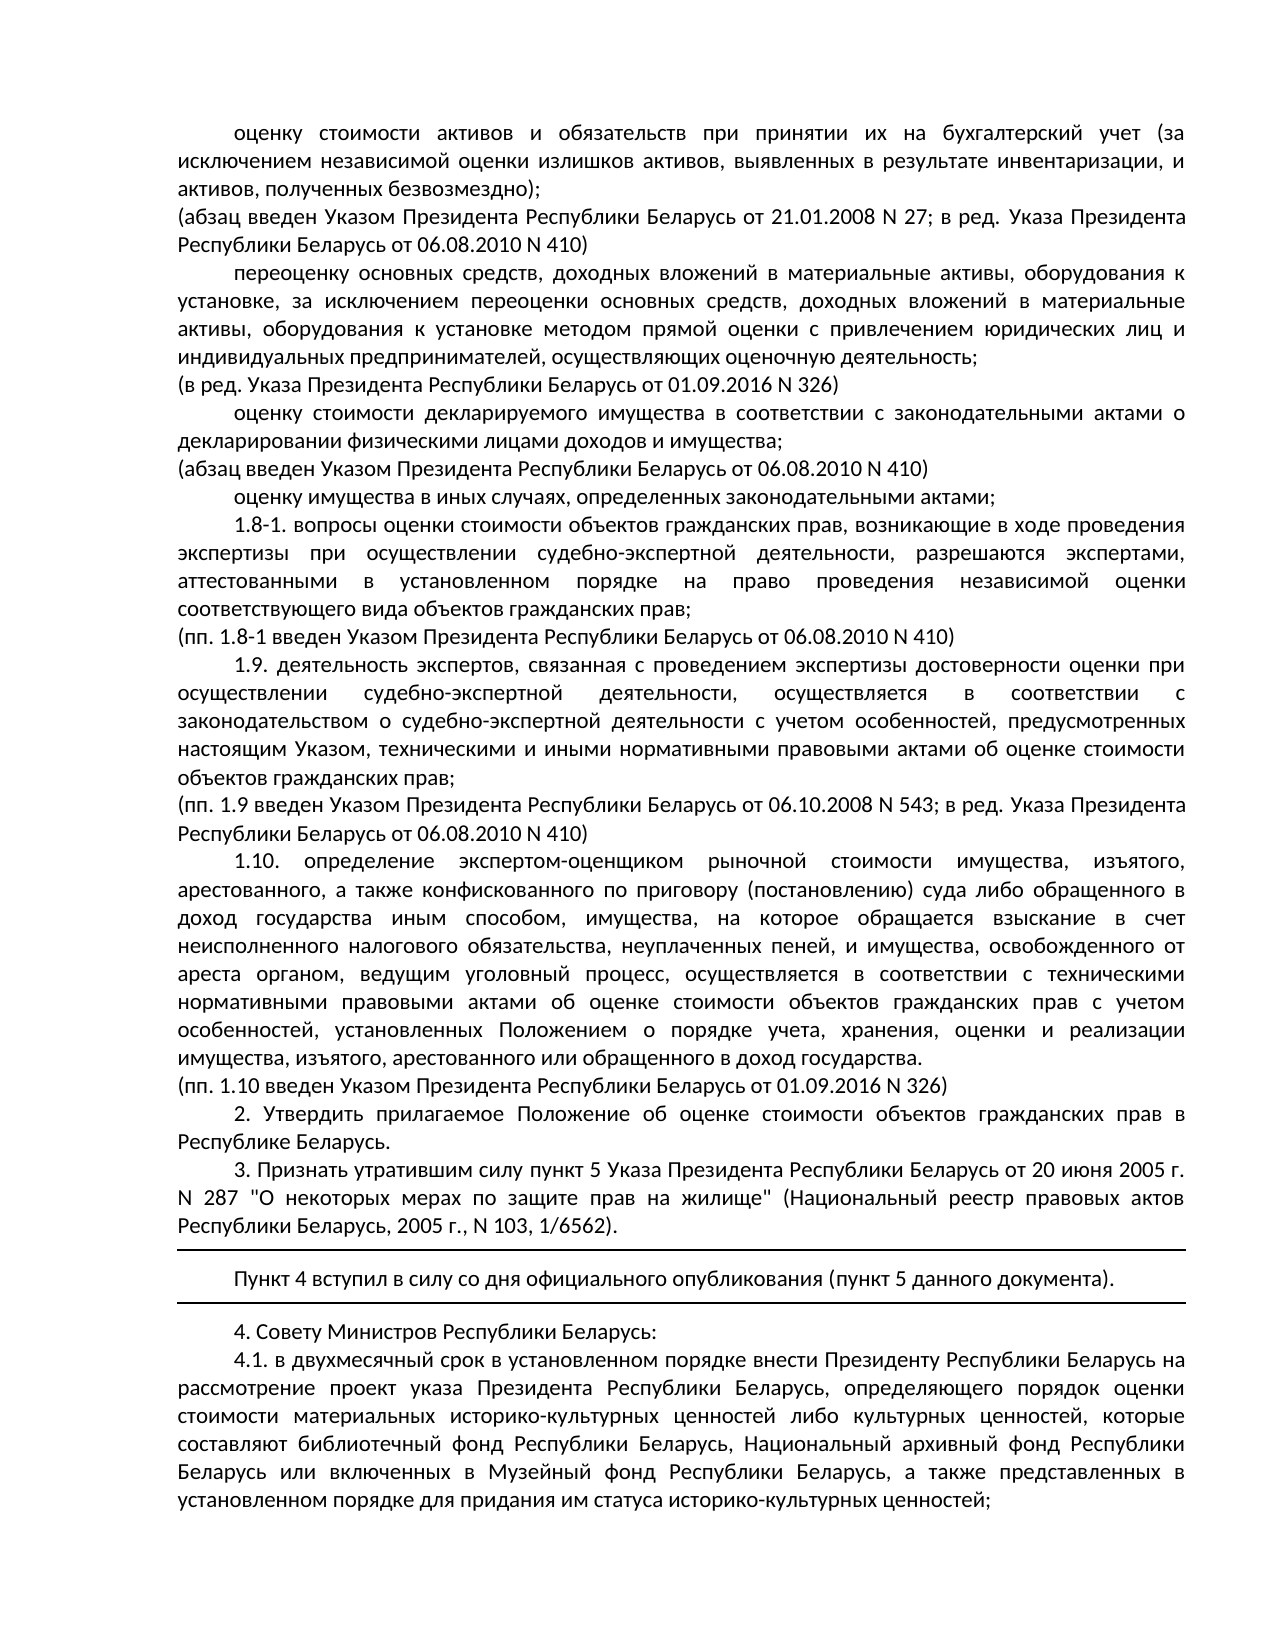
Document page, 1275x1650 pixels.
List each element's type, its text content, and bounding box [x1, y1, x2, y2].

text 3. Признать утратившим силу пункт 5 Указа Президента Республики Беларусь от 20 июня 2005 г. N 287 "О некоторых мерах по защите прав на жилище" (Национальный реестр правовых актов Республики Беларусь, 2005 г., N 103, 1/6562). [177, 1155, 1186, 1239]
text оценку стоимости активов и обязательств при принятии их на бухгалтерский учет (за исключением независимой оценки излишков активов, выявленных в результате инвентаризации, и активов, полученных безвозмездно); [177, 118, 1186, 202]
text 1.10. определение экспертом-оценщиком рыночной стоимости имущества, изъятого, арестованного, а также конфискованного по приговору (постановлению) суда либо обращенного в доход государства иным способом, имущества, на которое обращается взыскание в счет неисполненного налогового обязательства, неуплаченных пеней, и имущества, освобожденного от ареста органом, ведущим уголовный процесс, осуществляется в соответствии с техническими нормативными правовыми актами об оценке стоимости объектов гражданских прав с учетом особенностей, установленных Положением о порядке учета, хранения, оценки и реализации имущества, изъятого, арестованного или обращенного в доход государства. [177, 847, 1186, 1071]
text (пп. 1.9 введен Указом Президента Республики Беларусь от 06.10.2008 N 543; в ред. Указа Президента Республики Беларусь от 06.08.2010 N 410) [177, 791, 1186, 847]
text (пп. 1.8-1 введен Указом Президента Республики Беларусь от 06.08.2010 N 410) [177, 622, 1186, 651]
text Пункт 4 вступил в силу со дня официального опубликования (пункт 5 данного документа). [177, 1264, 1186, 1292]
text оценку имущества в иных случаях, определенных законодательными актами; [177, 482, 1186, 510]
text 4. Совету Министров Республики Беларусь: [177, 1317, 1186, 1345]
text 4.1. в двухмесячный срок в установленном порядке внести Президенту Республики Беларусь на рассмотрение проект указа Президента Республики Беларусь, определяющего порядок оценки стоимости материальных историко-культурных ценностей либо культурных ценностей, которые составляют библиотечный фонд Республики Беларусь, Национальный архивный фонд Республики Беларусь или включенных в Музейный фонд Республики Беларусь, а также представленных в установленном порядке для придания им статуса историко-культурных ценностей; [177, 1345, 1186, 1513]
text (пп. 1.10 введен Указом Президента Республики Беларусь от 01.09.2016 N 326) [177, 1071, 1186, 1099]
text переоценку основных средств, доходных вложений в материальные активы, оборудования к установке, за исключением переоценки основных средств, доходных вложений в материальные активы, оборудования к установке методом прямой оценки с привлечением юридических лиц и индивидуальных предпринимателей, осуществляющих оценочную деятельность; [177, 258, 1186, 370]
text 1.9. деятельность экспертов, связанная с проведением экспертизы достоверности оценки при осуществлении судебно-экспертной деятельности, осуществляется в соответствии с законодательством о судебно-экспертной деятельности с учетом особенностей, предусмотренных настоящим Указом, техническими и иными нормативными правовыми актами об оценке стоимости объектов гражданских прав; [177, 651, 1186, 791]
text (абзац введен Указом Президента Республики Беларусь от 06.08.2010 N 410) [177, 454, 1186, 482]
text (в ред. Указа Президента Республики Беларусь от 01.09.2016 N 326) [177, 370, 1186, 398]
text оценку стоимости декларируемого имущества в соответствии с законодательными актами о декларировании физическими лицами доходов и имущества; [177, 398, 1186, 454]
text 2. Утвердить прилагаемое Положение об оценке стоимости объектов гражданских прав в Республике Беларусь. [177, 1099, 1186, 1155]
text (абзац введен Указом Президента Республики Беларусь от 21.01.2008 N 27; в ред. Указа Президента Республики Беларусь от 06.08.2010 N 410) [177, 202, 1186, 258]
text 1.8-1. вопросы оценки стоимости объектов гражданских прав, возникающие в ходе проведения экспертизы при осуществлении судебно-экспертной деятельности, разрешаются экспертами, аттестованными в установленном порядке на право проведения независимой оценки соответствующего вида объектов гражданских прав; [177, 510, 1186, 622]
